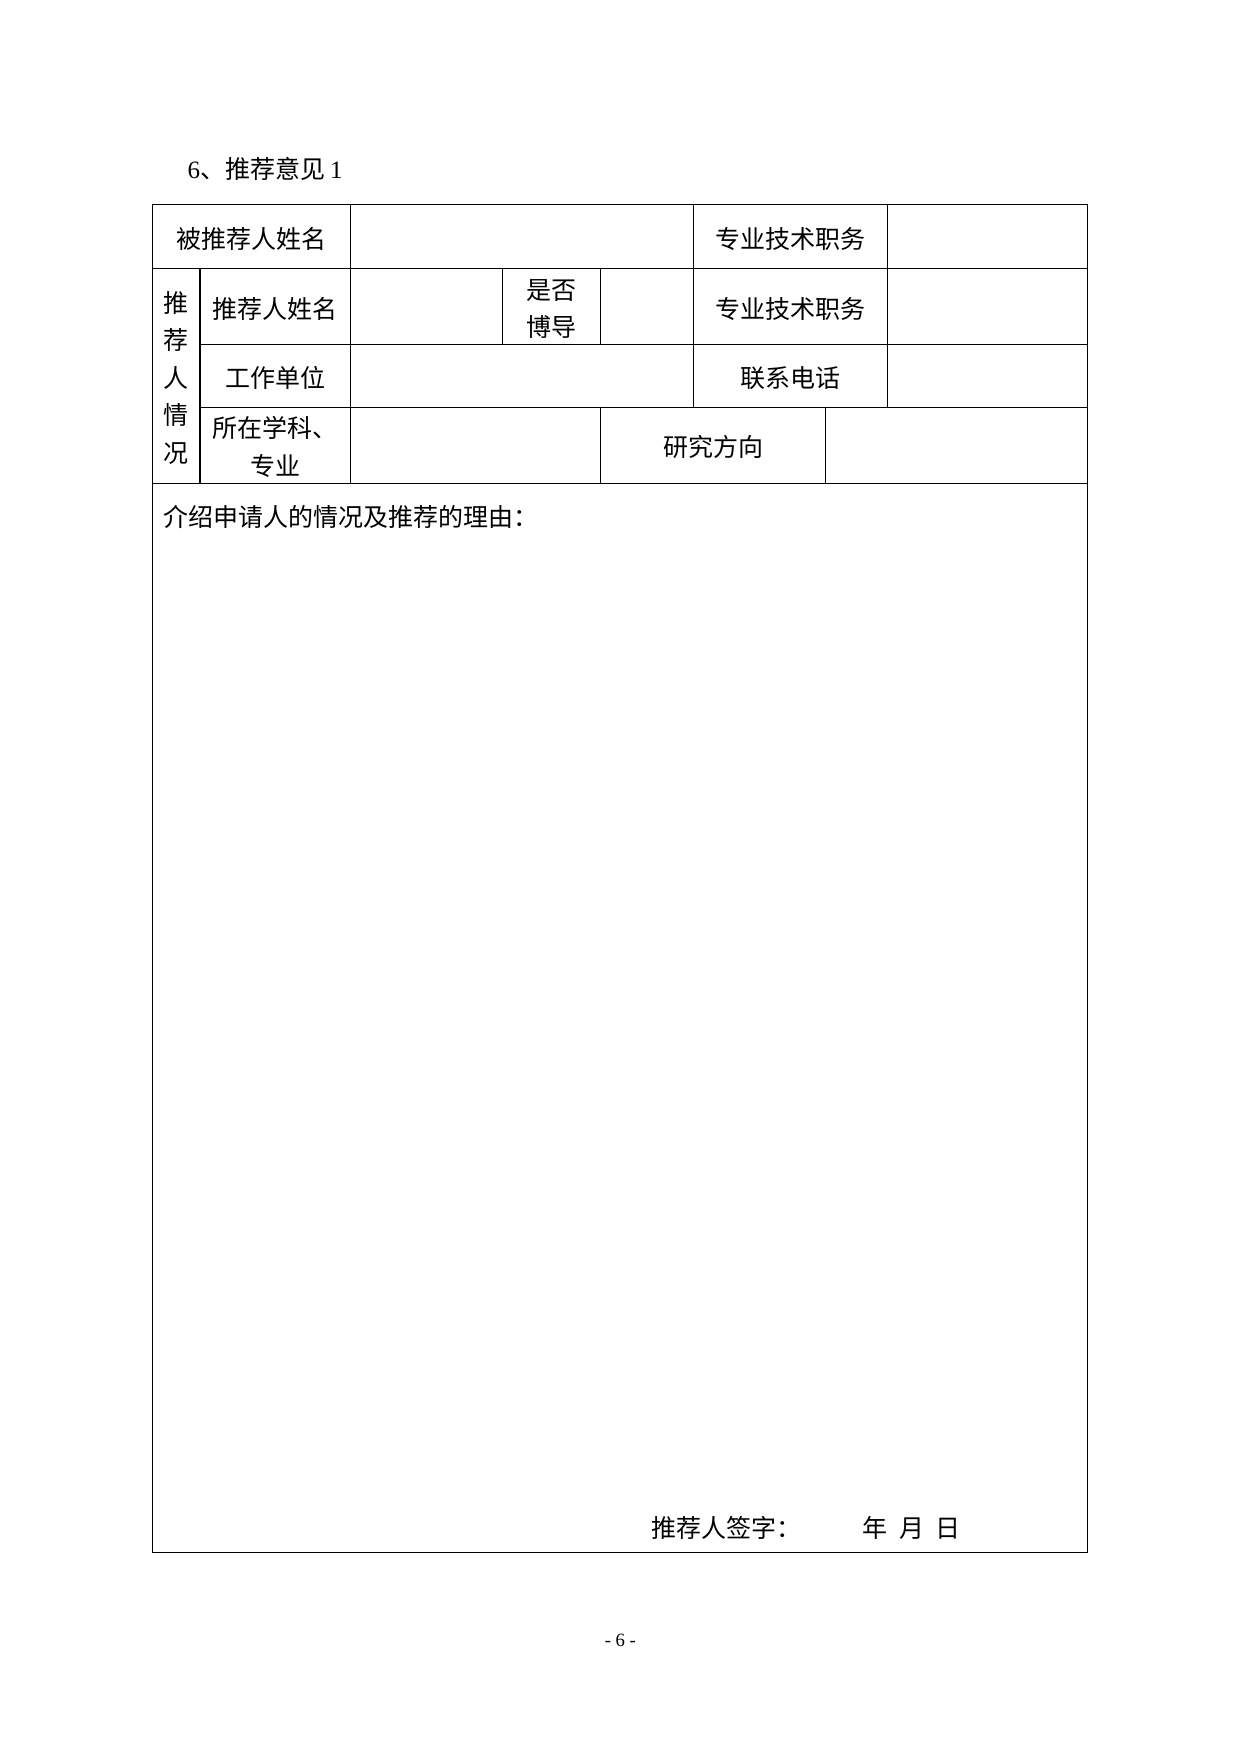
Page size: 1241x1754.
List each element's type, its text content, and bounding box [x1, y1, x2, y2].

table_cell 研究方向 [601, 408, 825, 483]
table_header 专业技术职务 [694, 205, 887, 268]
table_cell [888, 345, 1087, 407]
table_header 被推荐人姓名 [153, 205, 350, 268]
table_cell 联系电话 [694, 345, 887, 407]
table_cell [826, 408, 1087, 483]
text 6、推荐意见1 [187, 150, 1053, 186]
table_cell 推荐人情况 [153, 269, 199, 483]
table_cell [351, 408, 600, 483]
table_cell 介绍申请人的情况及推荐的理由： 推荐人签字： 年 月 日 [153, 484, 1087, 1552]
table_cell 工作单位 [201, 345, 350, 407]
table_header [888, 205, 1087, 268]
table_cell [351, 269, 502, 344]
table_cell 是否 博导 [503, 269, 600, 344]
table_header [351, 205, 693, 268]
table_cell 所在学科、 专业 [201, 408, 350, 483]
table_cell 推荐人姓名 [201, 269, 350, 344]
table_cell 专业技术职务 [694, 269, 887, 344]
table_cell [351, 345, 693, 407]
table_cell [888, 269, 1087, 344]
table_cell [601, 269, 693, 344]
